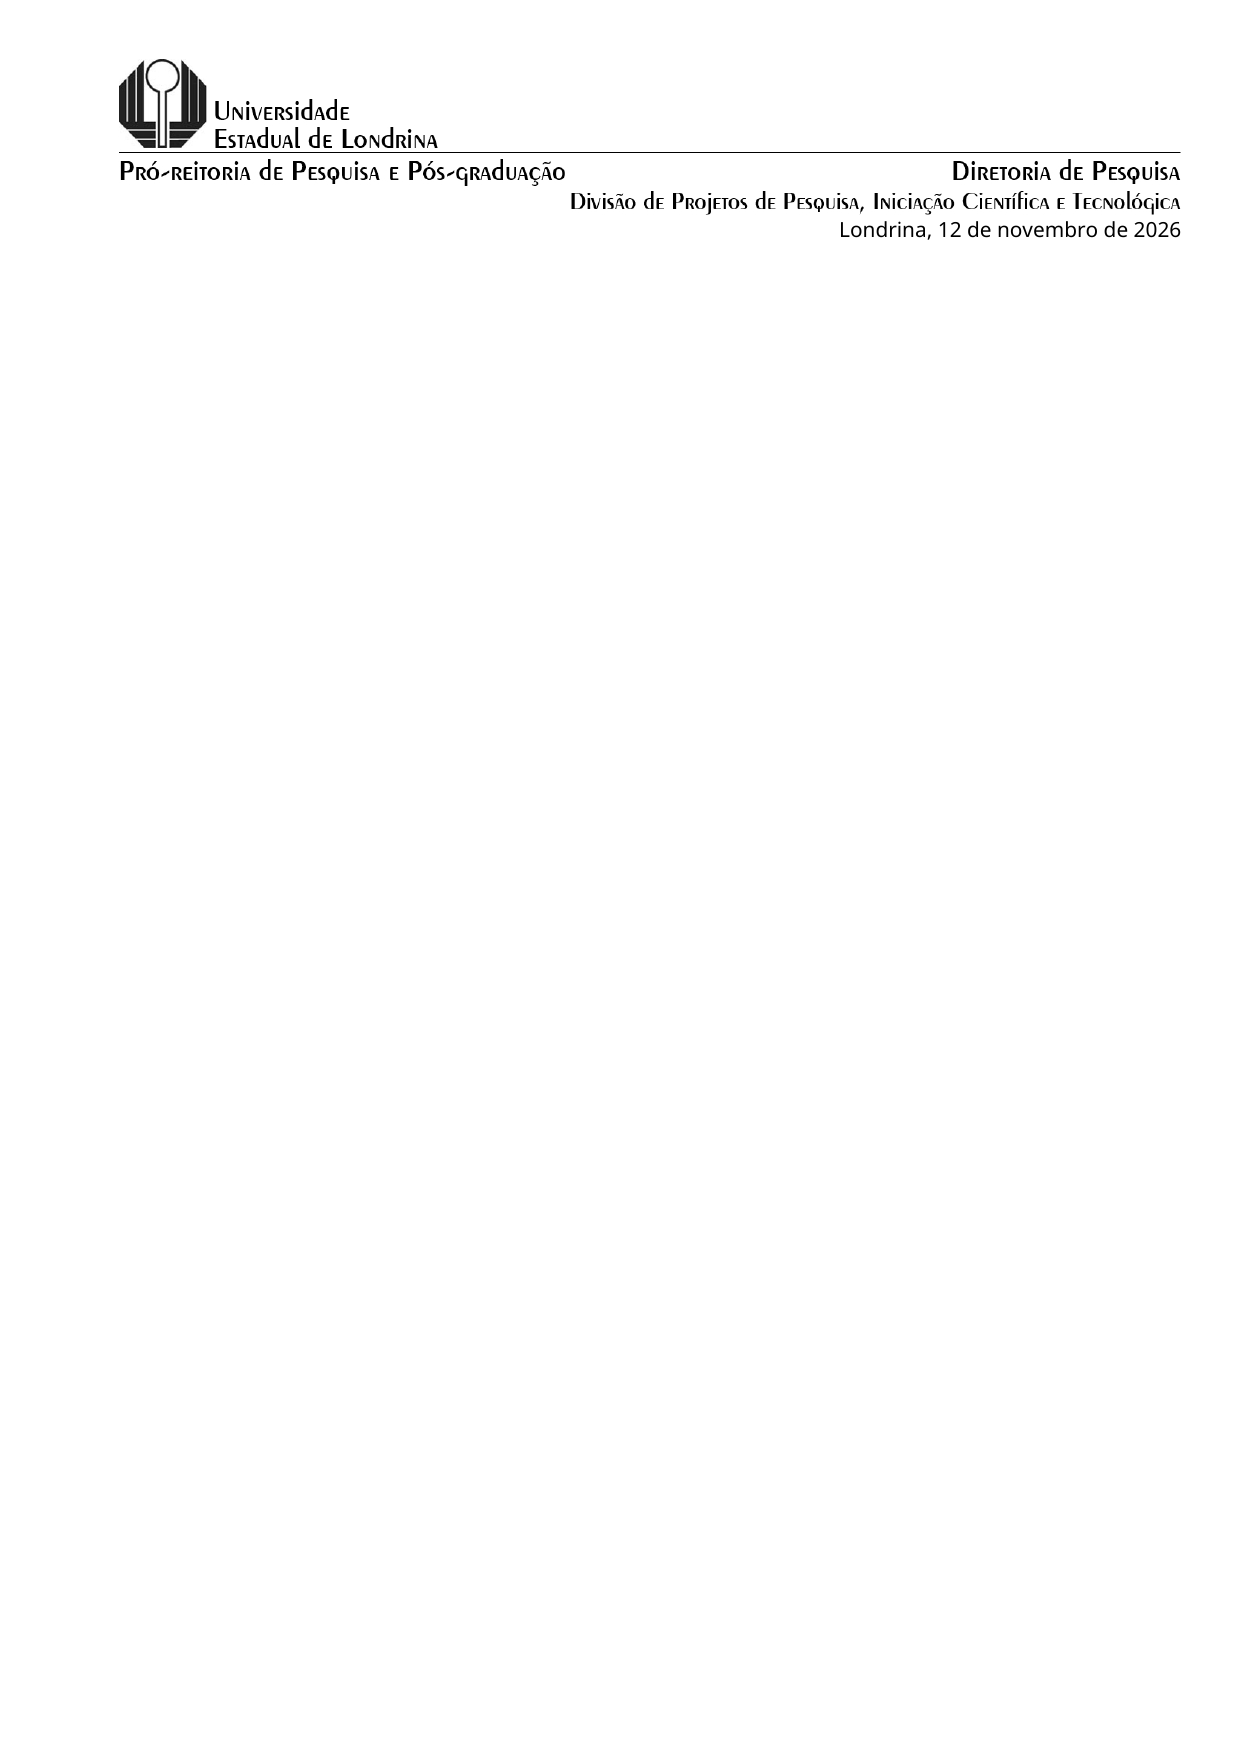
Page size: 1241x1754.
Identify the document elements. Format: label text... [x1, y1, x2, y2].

picture [118, 59, 1181, 215]
text Londrina, 1 de novembro de 2023 [118, 215, 1181, 243]
